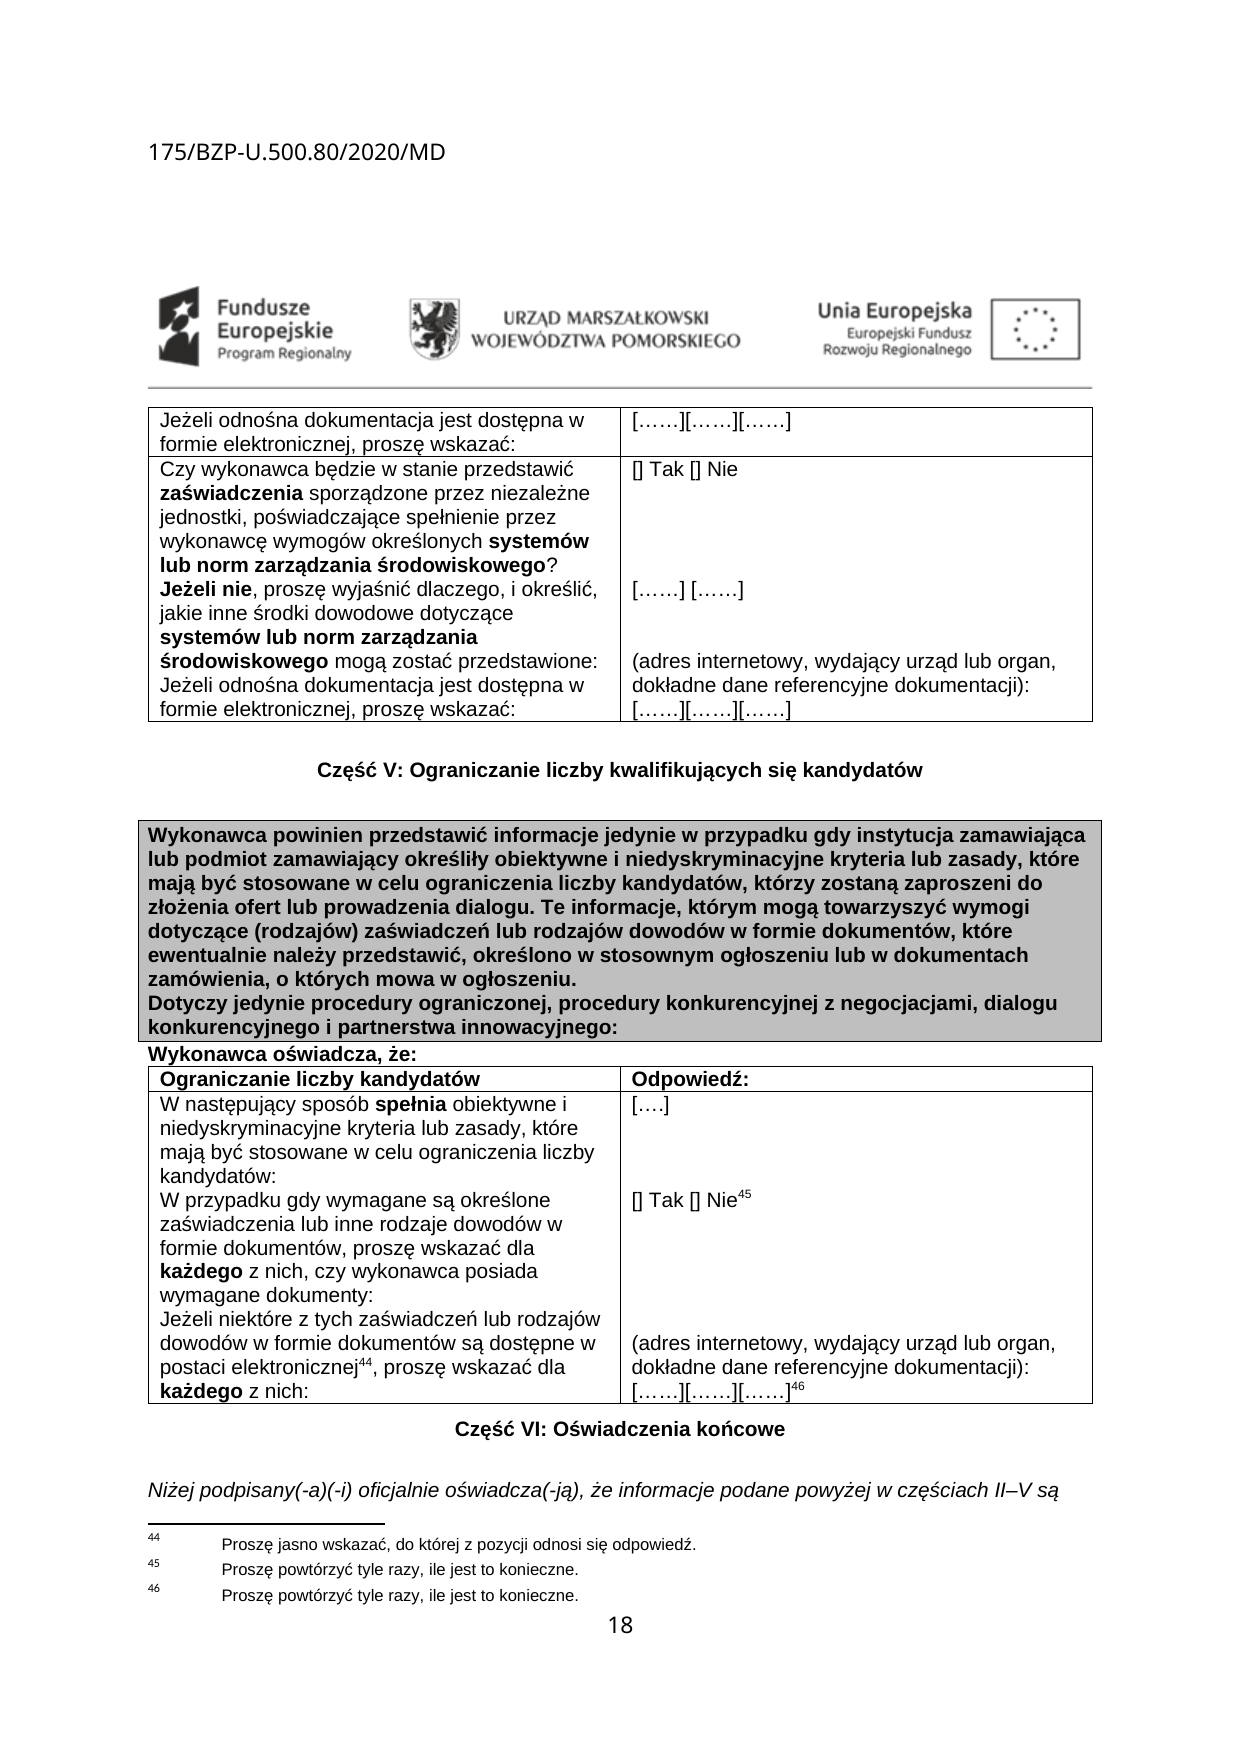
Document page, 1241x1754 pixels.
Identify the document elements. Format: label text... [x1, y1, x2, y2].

table_cell Czy wykonawca będzie w stanie przedstawić zaświadczenia sporządzone przez niezależne jednostki, poświadczające spełnienie przez wykonawcę wymogów określonych systemów lub norm zarządzania środowiskowego? Jeżeli nie, proszę wyjaśnić dlaczego, i określić, jakie inne środki dowodowe dotyczące systemów lub norm zarządzania środowiskowego mogą zostać przedstawione: Jeżeli odnośna dokumentacja jest dostępna w formie elektronicznej, proszę wskazać: [149, 457, 620, 721]
table_cell W następujący sposób spełnia obiektywne i niedyskryminacyjne kryteria lub zasady, które mają być stosowane w celu ograniczenia liczby kandydatów: W przypadku gdy wymagane są określone zaświadczenia lub inne rodzaje dowodów w formie dokumentów, proszę wskazać dla każdego z nich, czy wykonawca posiada wymagane dokumenty: Jeżeli niektóre z tych zaświadczeń lub rodzajów dowodów w formie dokumentów są dostępne w postaci elektronicznej, proszę wskazać dla każdego z nich: [149, 1092, 620, 1403]
text Część V: Ograniczanie liczby kwalifikujących się kandydatów [148, 758, 1092, 782]
text Część VI: Oświadczenia końcowe [148, 1417, 1092, 1441]
text Wykonawca powinien przedstawić informacje jedynie w przypadku gdy instytucja zamawiająca lub podmiot zamawiający określiły obiektywne i niedyskryminacyjne kryteria lub zasady, które mają być stosowane w celu ograniczenia liczby kandydatów, którzy zostaną zaproszeni do złożenia ofert lub prowadzenia dialogu. Te informacje, którym mogą towarzyszyć wymogi dotyczące (rodzajów) zaświadczeń lub rodzajów dowodów w formie dokumentów, które ewentualnie należy przedstawić, określono w stosownym ogłoszeniu lub w dokumentach zamówienia, o których mowa w ogłoszeniu. Dotyczy jedynie procedury ograniczonej, procedury konkurencyjnej z negocjacjami, dialogu konkurencyjnego i partnerstwa innowacyjnego: [139, 821, 1101, 1041]
picture [147, 286, 1093, 389]
table_cell [….] [] Tak [] Nie (adres internetowy, wydający urząd lub organ, dokładne dane referencyjne dokumentacji): [……][……][……] [621, 1092, 1092, 1403]
table_cell [] Tak [] Nie [……] [……] (adres internetowy, wydający urząd lub organ, dokładne dane referencyjne dokumentacji): [……][……][……] [621, 457, 1092, 721]
table_header Odpowiedź: [621, 1067, 1092, 1091]
text Wykonawca oświadcza, że: [148, 1042, 1092, 1066]
table_header Ograniczanie liczby kandydatów [149, 1067, 620, 1091]
table_cell [] Tak [] Nie [……] [……] (adres internetowy, wydający urząd lub organ, dokładne dane referencyjne dokumentacji): [……][……][……] [621, 408, 1092, 456]
